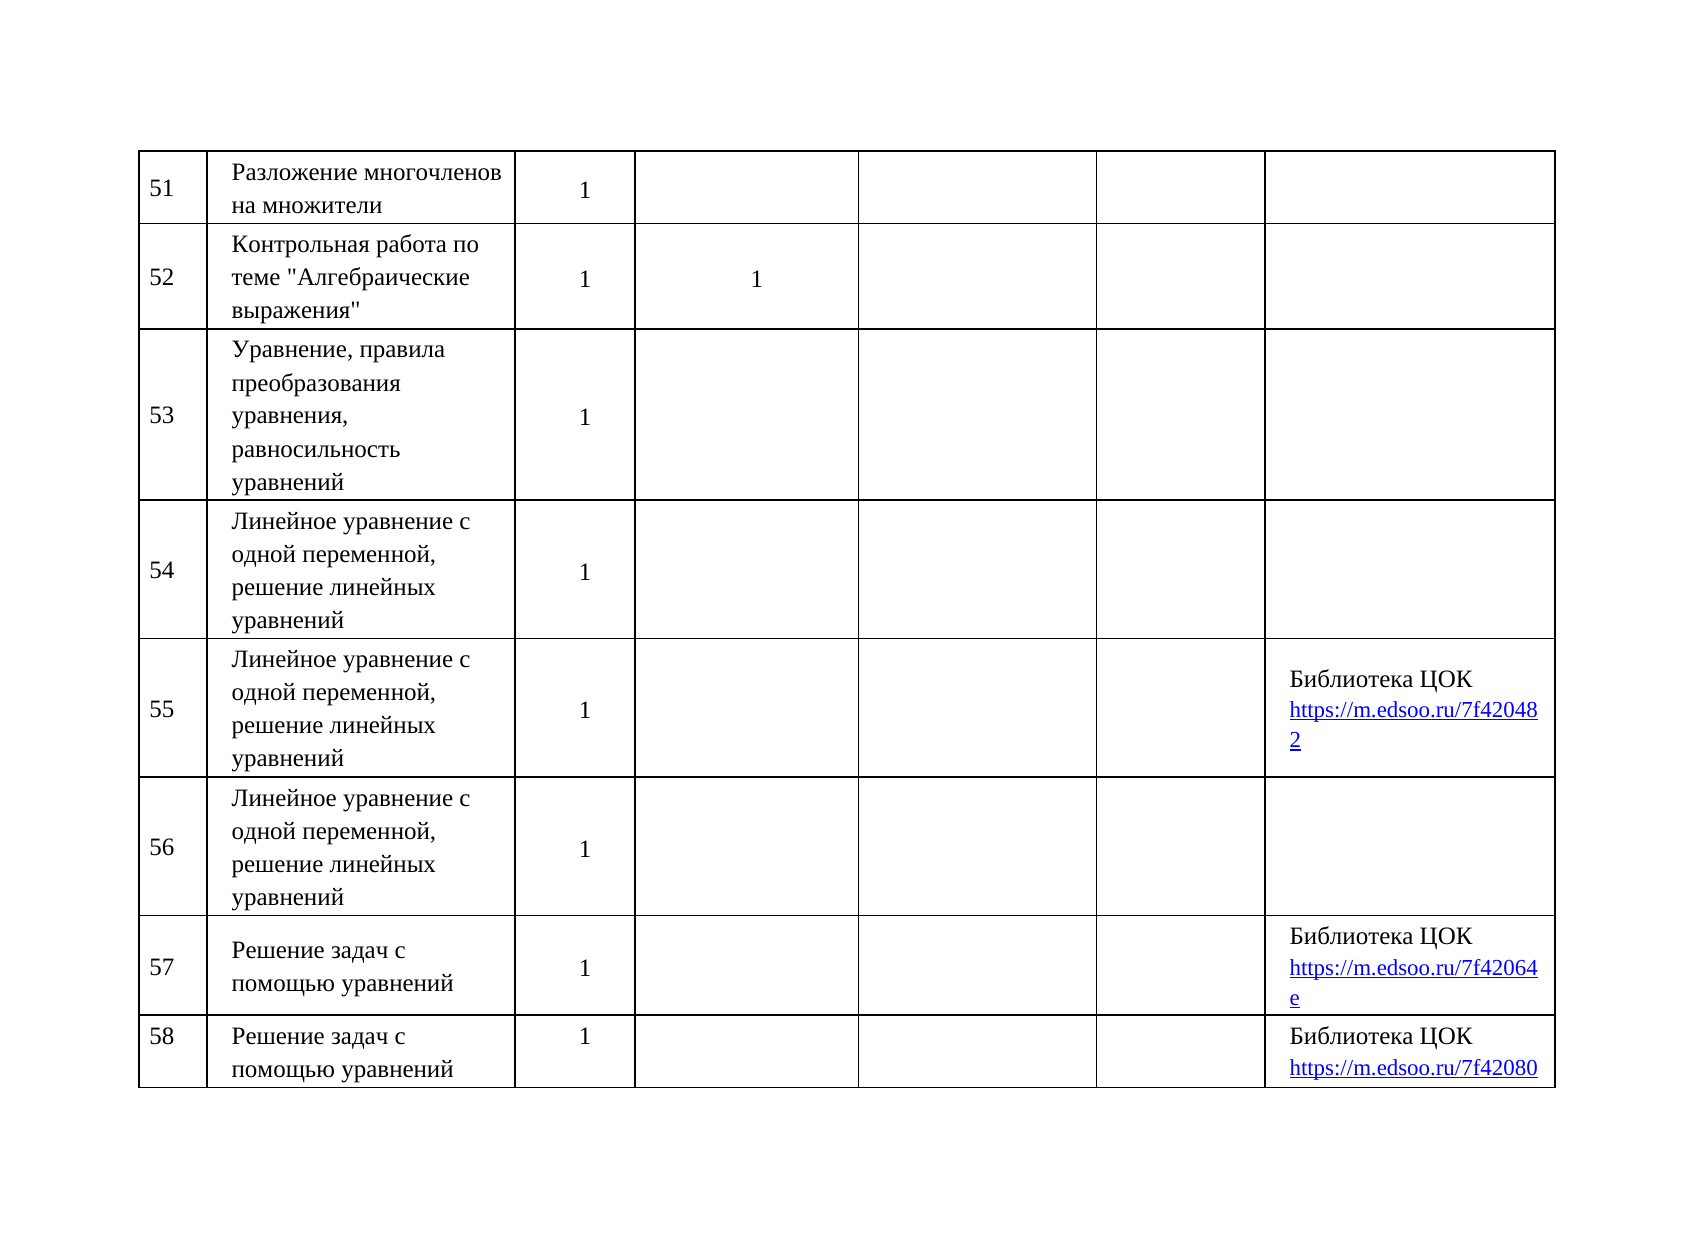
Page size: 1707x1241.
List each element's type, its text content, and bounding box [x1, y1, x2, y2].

table_cell [636, 639, 858, 776]
table_cell [859, 224, 1096, 328]
table_cell [1266, 778, 1554, 914]
table_cell [1097, 501, 1264, 638]
table_cell [1097, 778, 1264, 914]
table_cell [859, 1016, 1096, 1087]
table_cell 1 [516, 224, 634, 328]
table_cell Линейное уравнение с одной переменной, решение линейных уравнений [208, 639, 514, 776]
table_cell 1 [516, 152, 634, 222]
table_cell Решение задач с помощью уравнений [208, 916, 514, 1014]
table_cell 57 [140, 916, 206, 1014]
table_cell 1 [516, 639, 634, 776]
table_cell [1097, 152, 1264, 222]
table_cell Библиотека ЦОК https://m.edsoo.ru/7f420482 [1266, 639, 1554, 776]
table_cell 1 [516, 330, 634, 499]
table_cell [1097, 639, 1264, 776]
table_cell Линейное уравнение с одной переменной, решение линейных уравнений [208, 778, 514, 914]
table_cell [1266, 152, 1554, 222]
table_cell [859, 330, 1096, 499]
table_cell [1266, 330, 1554, 499]
table_cell 58 [140, 1016, 206, 1087]
table_cell [859, 501, 1096, 638]
table_cell [636, 778, 858, 914]
table_cell 52 [140, 224, 206, 328]
table_cell [859, 916, 1096, 1014]
table_cell 55 [140, 639, 206, 776]
table_cell 1 [516, 916, 634, 1014]
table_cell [208, 1016, 514, 1087]
table_cell 51 [140, 152, 206, 222]
table_cell Контрольная работа по теме "Алгебраические выражения" [208, 224, 514, 328]
table_cell 53 [140, 330, 206, 499]
table_cell [1097, 330, 1264, 499]
table_cell [1097, 916, 1264, 1014]
table_cell [636, 152, 858, 222]
table_cell 1 [516, 1016, 634, 1087]
table_cell Линейное уравнение с одной переменной, решение линейных уравнений [208, 501, 514, 638]
table_cell 56 [140, 778, 206, 914]
table_cell [636, 1016, 858, 1087]
table_cell 1 [516, 778, 634, 914]
table_cell 1 [516, 501, 634, 638]
table_cell 54 [140, 501, 206, 638]
table_cell [1097, 1016, 1264, 1087]
table_cell 1 [636, 224, 858, 328]
table_cell [1097, 224, 1264, 328]
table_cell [1266, 1016, 1554, 1087]
table_cell [859, 778, 1096, 914]
table_cell Библиотека ЦОК https://m.edsoo.ru/7f42064e [1266, 916, 1554, 1014]
table_cell Уравнение, правила преобразования уравнения, равносильность уравнений [208, 330, 514, 499]
table_cell [636, 501, 858, 638]
table_cell [859, 639, 1096, 776]
table_cell [636, 916, 858, 1014]
table_cell [859, 152, 1096, 222]
table_cell [1266, 501, 1554, 638]
table_cell [636, 330, 858, 499]
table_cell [208, 152, 514, 222]
table_cell [1266, 224, 1554, 328]
